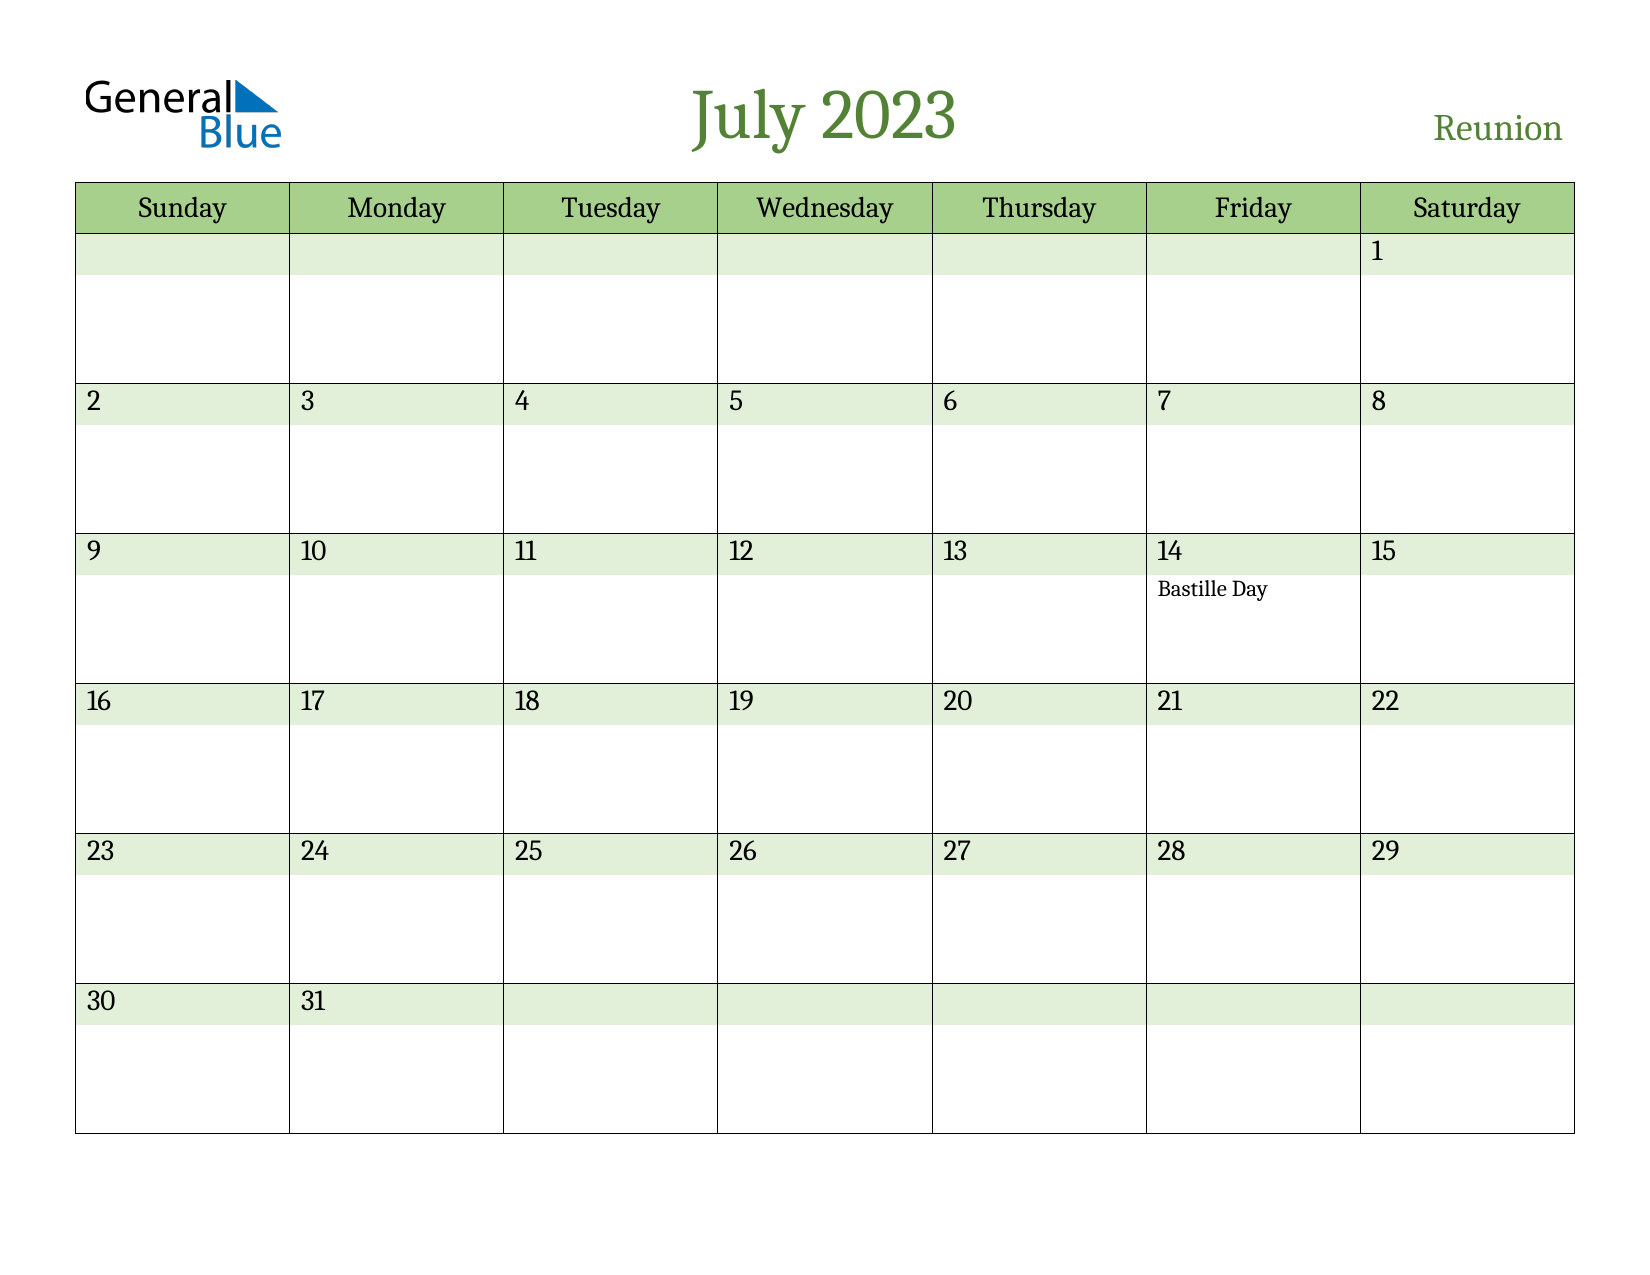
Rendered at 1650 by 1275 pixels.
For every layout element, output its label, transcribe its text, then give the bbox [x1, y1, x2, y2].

table_cell Bastille Day [1147, 575, 1360, 683]
table_cell 23 [76, 834, 289, 875]
table_cell [718, 425, 932, 533]
table_cell 4 [504, 384, 717, 425]
table_cell [1147, 984, 1360, 1025]
table_cell 27 [933, 834, 1146, 875]
table_cell [76, 425, 289, 533]
table_cell [290, 275, 503, 383]
table_cell [1147, 275, 1360, 383]
table_cell 12 [718, 534, 932, 575]
table_cell [718, 984, 932, 1025]
table_cell [718, 875, 932, 983]
table_cell [1361, 425, 1574, 533]
table_cell [718, 234, 932, 275]
table_cell 6 [933, 384, 1146, 425]
table_cell [504, 425, 717, 533]
table_cell Sunday [76, 183, 289, 233]
table_cell 7 [1147, 384, 1360, 425]
table_cell Tuesday [504, 183, 717, 233]
table_cell [504, 275, 717, 383]
table_cell 29 [1361, 834, 1574, 875]
table_cell [718, 575, 932, 683]
table_cell [290, 234, 503, 275]
table_cell [504, 875, 717, 983]
table_cell [76, 875, 289, 983]
table_cell [1147, 875, 1360, 983]
table_cell [76, 234, 289, 275]
table_cell [718, 1025, 932, 1133]
table_cell [290, 1025, 503, 1133]
table_cell [1361, 725, 1574, 833]
table_cell [76, 275, 289, 383]
table_cell 3 [290, 384, 503, 425]
table_cell [1361, 984, 1574, 1025]
table_cell [933, 275, 1146, 383]
table_cell [1361, 875, 1574, 983]
table_cell 21 [1147, 684, 1360, 725]
table_cell [504, 984, 717, 1025]
table_cell Friday [1147, 183, 1360, 233]
table_cell [718, 275, 932, 383]
table_cell 2 [76, 384, 289, 425]
table_cell [1147, 725, 1360, 833]
table_cell Wednesday [718, 183, 932, 233]
table_cell 8 [1361, 384, 1574, 425]
table_cell [1361, 575, 1574, 683]
table_cell [290, 725, 503, 833]
table_cell 24 [290, 834, 503, 875]
table_cell [1361, 275, 1574, 383]
table_cell [1361, 1025, 1574, 1133]
table_cell [76, 1025, 289, 1133]
table_cell [504, 234, 717, 275]
table_cell [933, 234, 1146, 275]
table_cell 13 [933, 534, 1146, 575]
table_header July 2023 [504, 75, 1146, 182]
table_cell [290, 875, 503, 983]
table_cell Saturday [1361, 183, 1574, 233]
table_cell 5 [718, 384, 932, 425]
table_cell 30 [76, 984, 289, 1025]
table_cell [718, 725, 932, 833]
table_cell [1147, 425, 1360, 533]
table_cell [504, 575, 717, 683]
table_cell 15 [1361, 534, 1574, 575]
table_cell 17 [290, 684, 503, 725]
table_cell [504, 725, 717, 833]
table_cell 25 [504, 834, 717, 875]
table_cell [504, 1025, 717, 1133]
table_cell 10 [290, 534, 503, 575]
table_header Reunion [1146, 75, 1574, 182]
table_cell 20 [933, 684, 1146, 725]
table_cell Thursday [933, 183, 1146, 233]
table_header [76, 75, 503, 182]
table_cell [76, 725, 289, 833]
table_cell [76, 575, 289, 683]
table_cell 9 [76, 534, 289, 575]
table_cell [933, 984, 1146, 1025]
table_cell 22 [1361, 684, 1574, 725]
picture [86, 80, 281, 148]
table_cell [933, 575, 1146, 683]
table_cell [1147, 234, 1360, 275]
table_cell Monday [290, 183, 503, 233]
table_cell [1147, 1025, 1360, 1133]
table_cell 31 [290, 984, 503, 1025]
table_cell [933, 425, 1146, 533]
table_cell [933, 1025, 1146, 1133]
table_cell 16 [76, 684, 289, 725]
table_cell 11 [504, 534, 717, 575]
table_cell 18 [504, 684, 717, 725]
table_cell 14 [1147, 534, 1360, 575]
table_cell 26 [718, 834, 932, 875]
table_cell [290, 575, 503, 683]
table_cell 1 [1361, 234, 1574, 275]
table_cell [290, 425, 503, 533]
table_cell 28 [1147, 834, 1360, 875]
table_cell [933, 875, 1146, 983]
table_cell 19 [718, 684, 932, 725]
table_cell [933, 725, 1146, 833]
